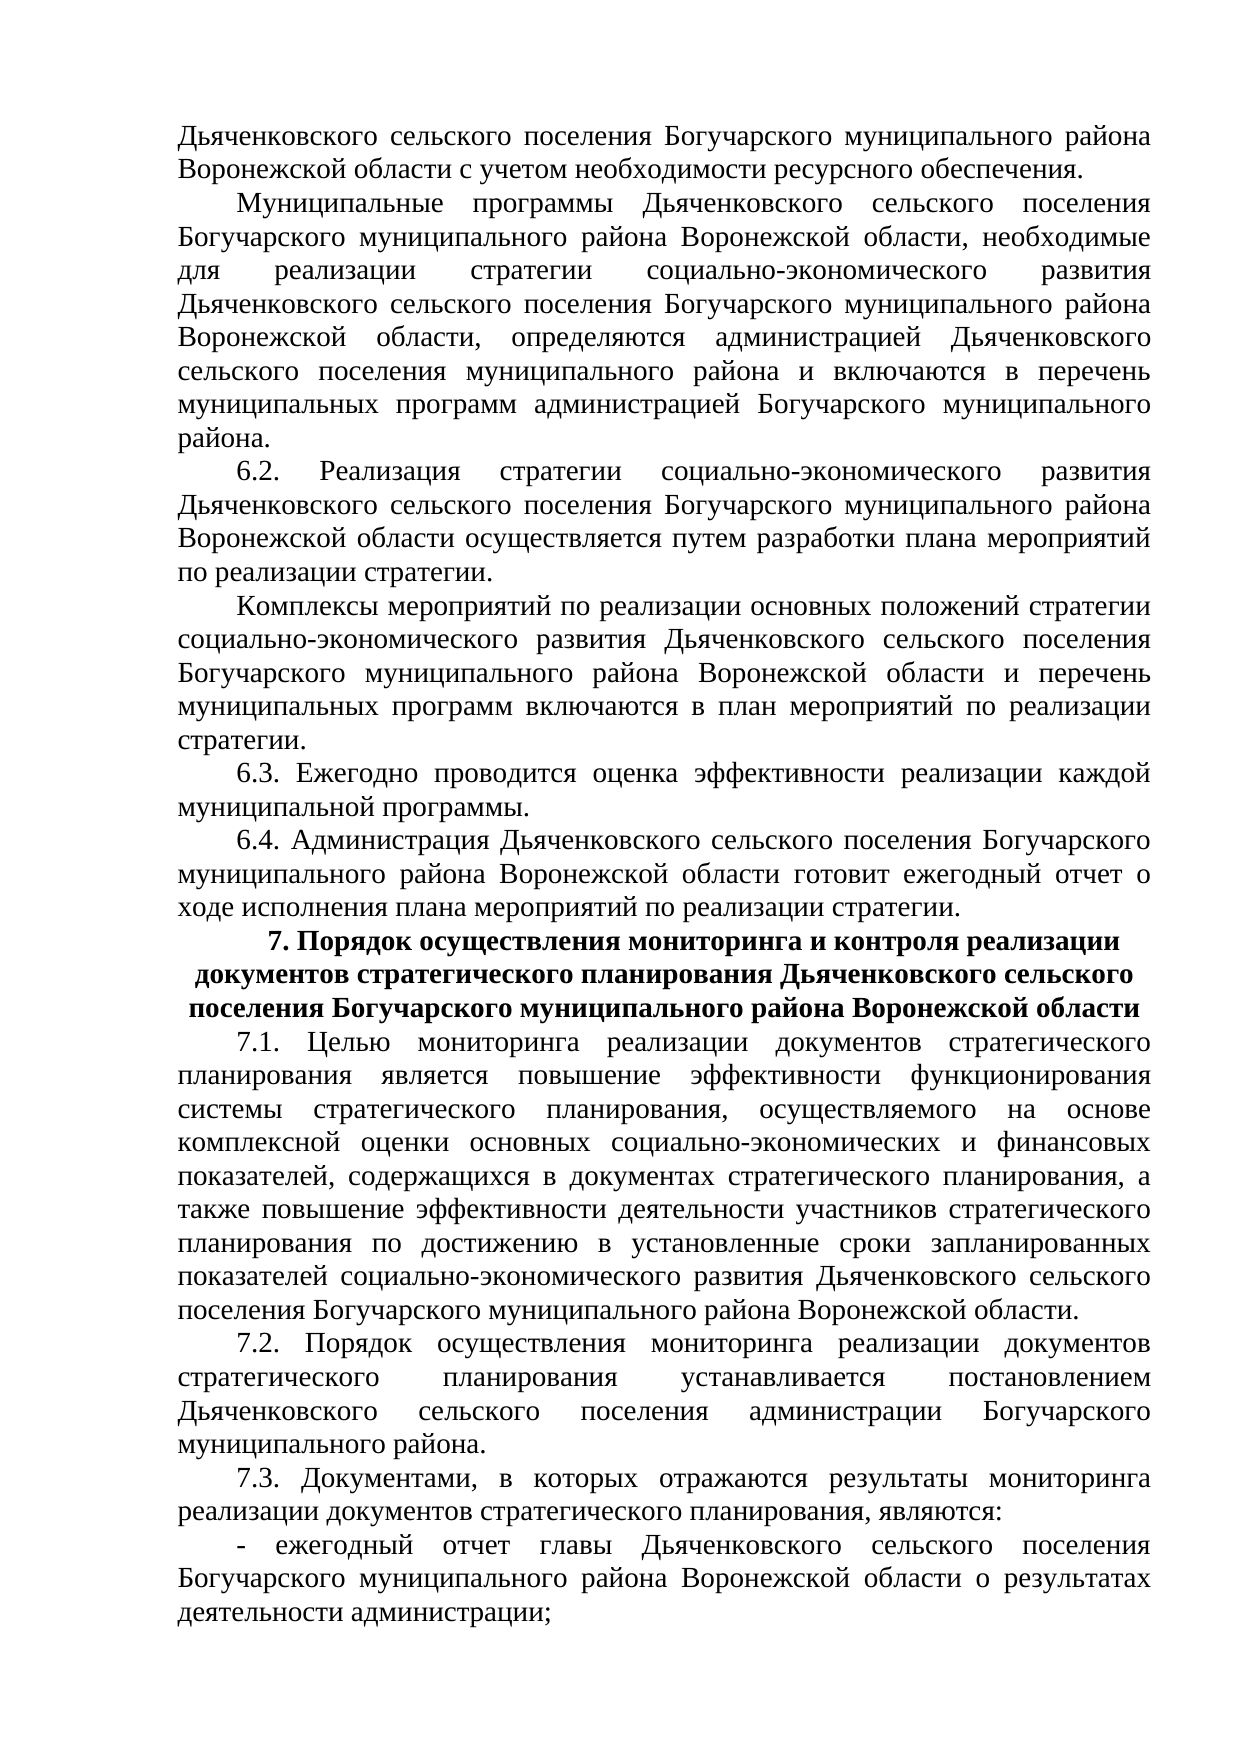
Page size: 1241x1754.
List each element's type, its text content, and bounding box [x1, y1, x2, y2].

text 7.2. Порядок осуществления мониторинга реализации документов стратегического планирования устанавливается постановлением Дьяченковского сельского поселения администрации Богучарского муниципального района. [177, 1326, 1152, 1460]
text 6.3. Ежегодно проводится оценка эффективности реализации каждой муниципальной программы. [177, 755, 1152, 822]
text 7. Порядок осуществления мониторинга и контроля реализации документов стратегического планирования Дьяченковского сельского поселения Богучарского муниципального района Воронежской области [177, 923, 1152, 1024]
text 7.3. Документами, в которых отражаются результаты мониторинга реализации документов стратегического планирования, являются: [177, 1460, 1152, 1527]
text Комплексы мероприятий по реализации основных положений стратегии социально-экономического развития Дьяченковского сельского поселения Богучарского муниципального района Воронежской области и перечень муниципальных программ включаются в план мероприятий по реализации стратегии. [177, 588, 1152, 755]
text 6.2. Реализация стратегии социально-экономического развития Дьяченковского сельского поселения Богучарского муниципального района Воронежской области осуществляется путем разработки плана мероприятий по реализации стратегии. [177, 453, 1152, 588]
text 6.4. Администрация Дьяченковского сельского поселения Богучарского муниципального района Воронежской области готовит ежегодный отчет о ходе исполнения плана мероприятий по реализации стратегии. [177, 822, 1152, 923]
text - ежегодный отчет главы Дьяченковского сельского поселения Богучарского муниципального района Воронежской области о результатах деятельности администрации; [177, 1527, 1152, 1627]
text 7.1. Целью мониторинга реализации документов стратегического планирования является повышение эффективности функционирования системы стратегического планирования, осуществляемого на основе комплексной оценки основных социально-экономических и финансовых показателей, содержащихся в документах стратегического планирования, а также повышение эффективности деятельности участников стратегического планирования по достижению в установленные сроки запланированных показателей социально-экономического развития Дьяченковского сельского поселения Богучарского муниципального района Воронежской области. [177, 1024, 1152, 1326]
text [177, 118, 1152, 185]
text Муниципальные программы Дьяченковского сельского поселения Богучарского муниципального района Воронежской области, необходимые для реализации стратегии социально-экономического развития Дьяченковского сельского поселения Богучарского муниципального района Воронежской области, определяются администрацией Дьяченковского сельского поселения муниципального района и включаются в перечень муниципальных программ администрацией Богучарского муниципального района. [177, 185, 1152, 453]
